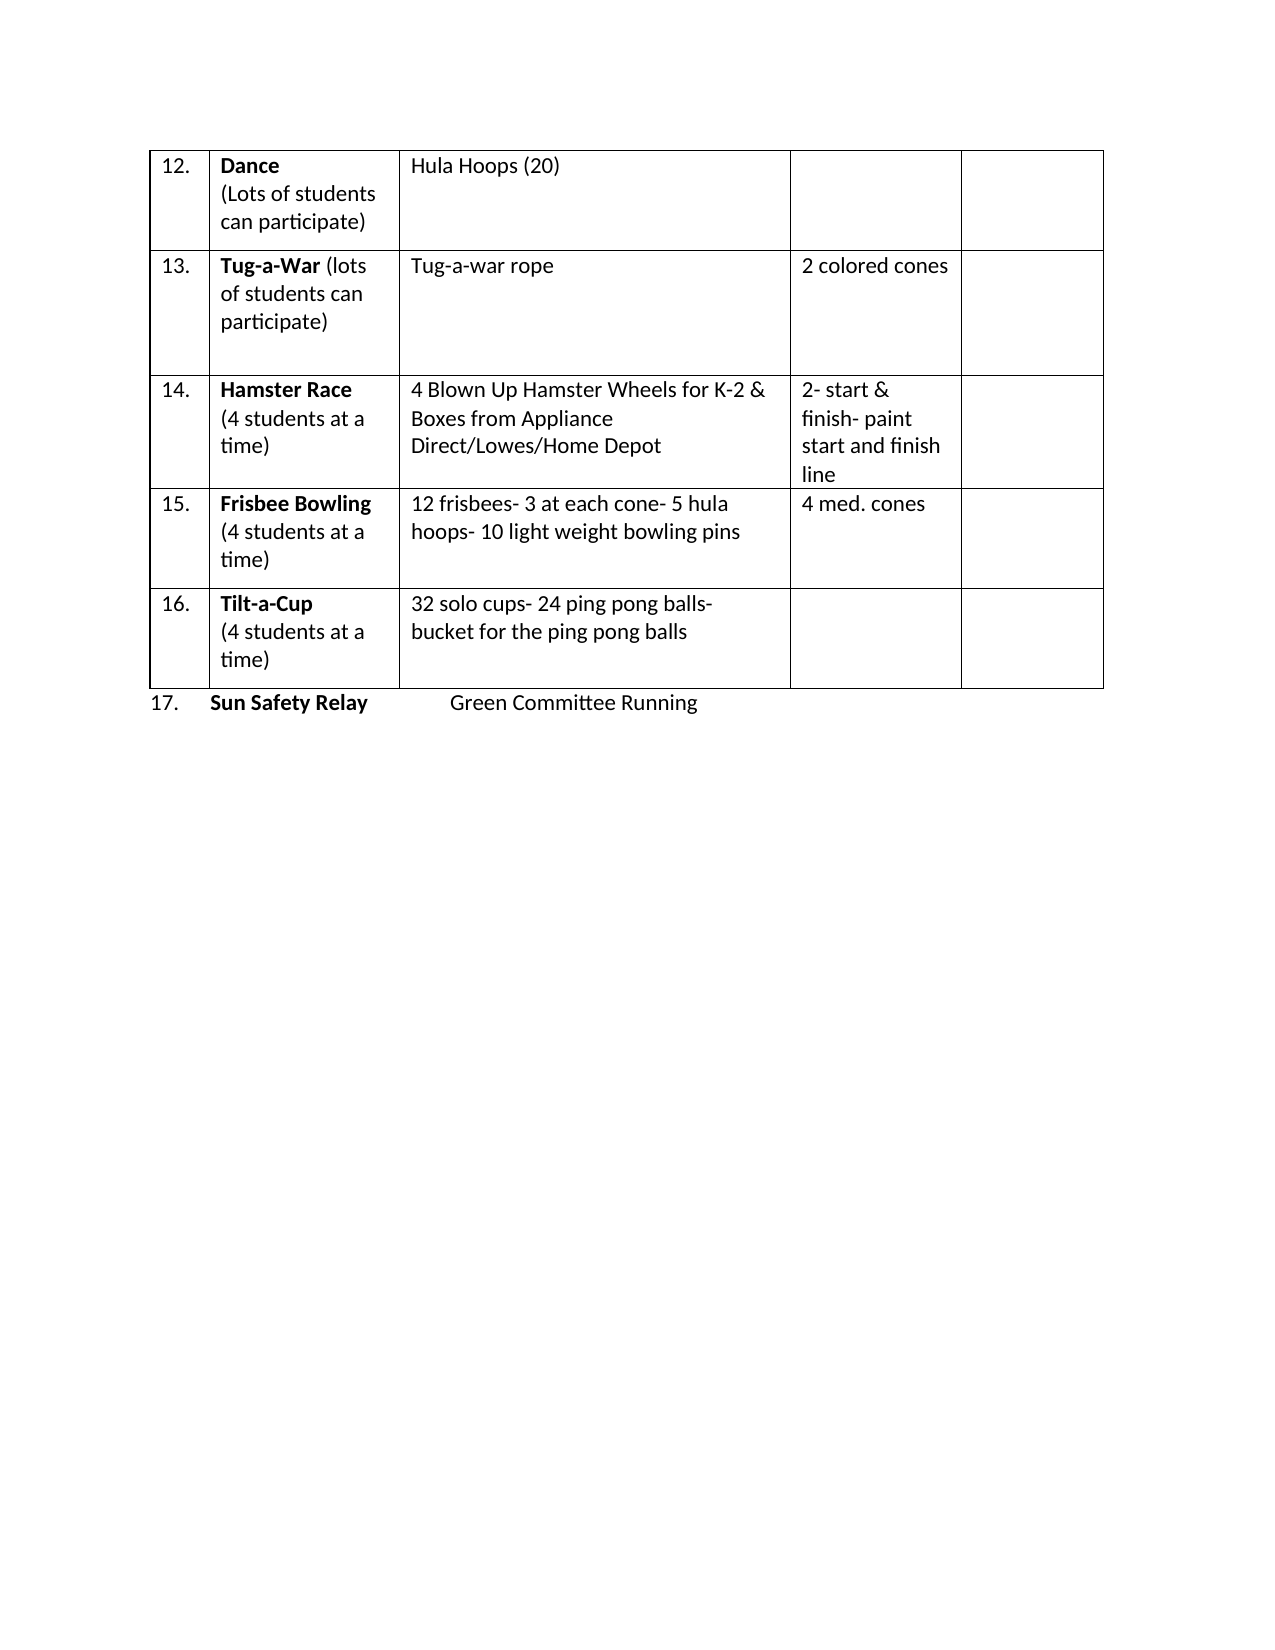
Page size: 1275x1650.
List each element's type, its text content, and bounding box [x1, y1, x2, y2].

table_cell [791, 151, 961, 250]
table_cell Tug-a-War (lots of students can participate) [210, 251, 399, 374]
table_cell 12 frisbees- 3 at each cone- 5 hula hoops- 10 light weight bowling pins [400, 489, 790, 588]
table_cell [962, 489, 1103, 588]
table_cell Frisbee Bowling (4 students at a time) [210, 489, 399, 588]
table_cell 15. [151, 489, 209, 588]
table_cell 12. [151, 151, 209, 250]
table_cell 16. [151, 589, 209, 687]
table_cell [962, 251, 1103, 374]
table_cell [962, 589, 1103, 687]
table_cell 2 colored cones [791, 251, 961, 374]
table_cell 14. [151, 376, 209, 488]
table_cell Hula Hoops (20) [400, 151, 790, 250]
table_cell [791, 589, 961, 687]
table_cell Dance (Lots of students can participate) [210, 151, 399, 250]
table_cell Tilt-a-Cup (4 students at a time) [210, 589, 399, 687]
table_cell 4 Blown Up Hamster Wheels for K-2 & Boxes from Appliance Direct/Lowes/Home Depot [400, 376, 790, 488]
table_cell 13. [151, 251, 209, 374]
text 17. Sun Safety Relay Green Committee Running [150, 688, 1125, 716]
table_cell [962, 151, 1103, 250]
table_cell Tug-a-war rope [400, 251, 790, 374]
table_cell [962, 376, 1103, 488]
table_cell 2- start & finish- paint start and finish line [791, 376, 961, 488]
table_cell 32 solo cups- 24 ping pong balls- bucket for the ping pong balls [400, 589, 790, 687]
table_cell 4 med. cones [791, 489, 961, 588]
table_cell Hamster Race (4 students at a time) [210, 376, 399, 488]
